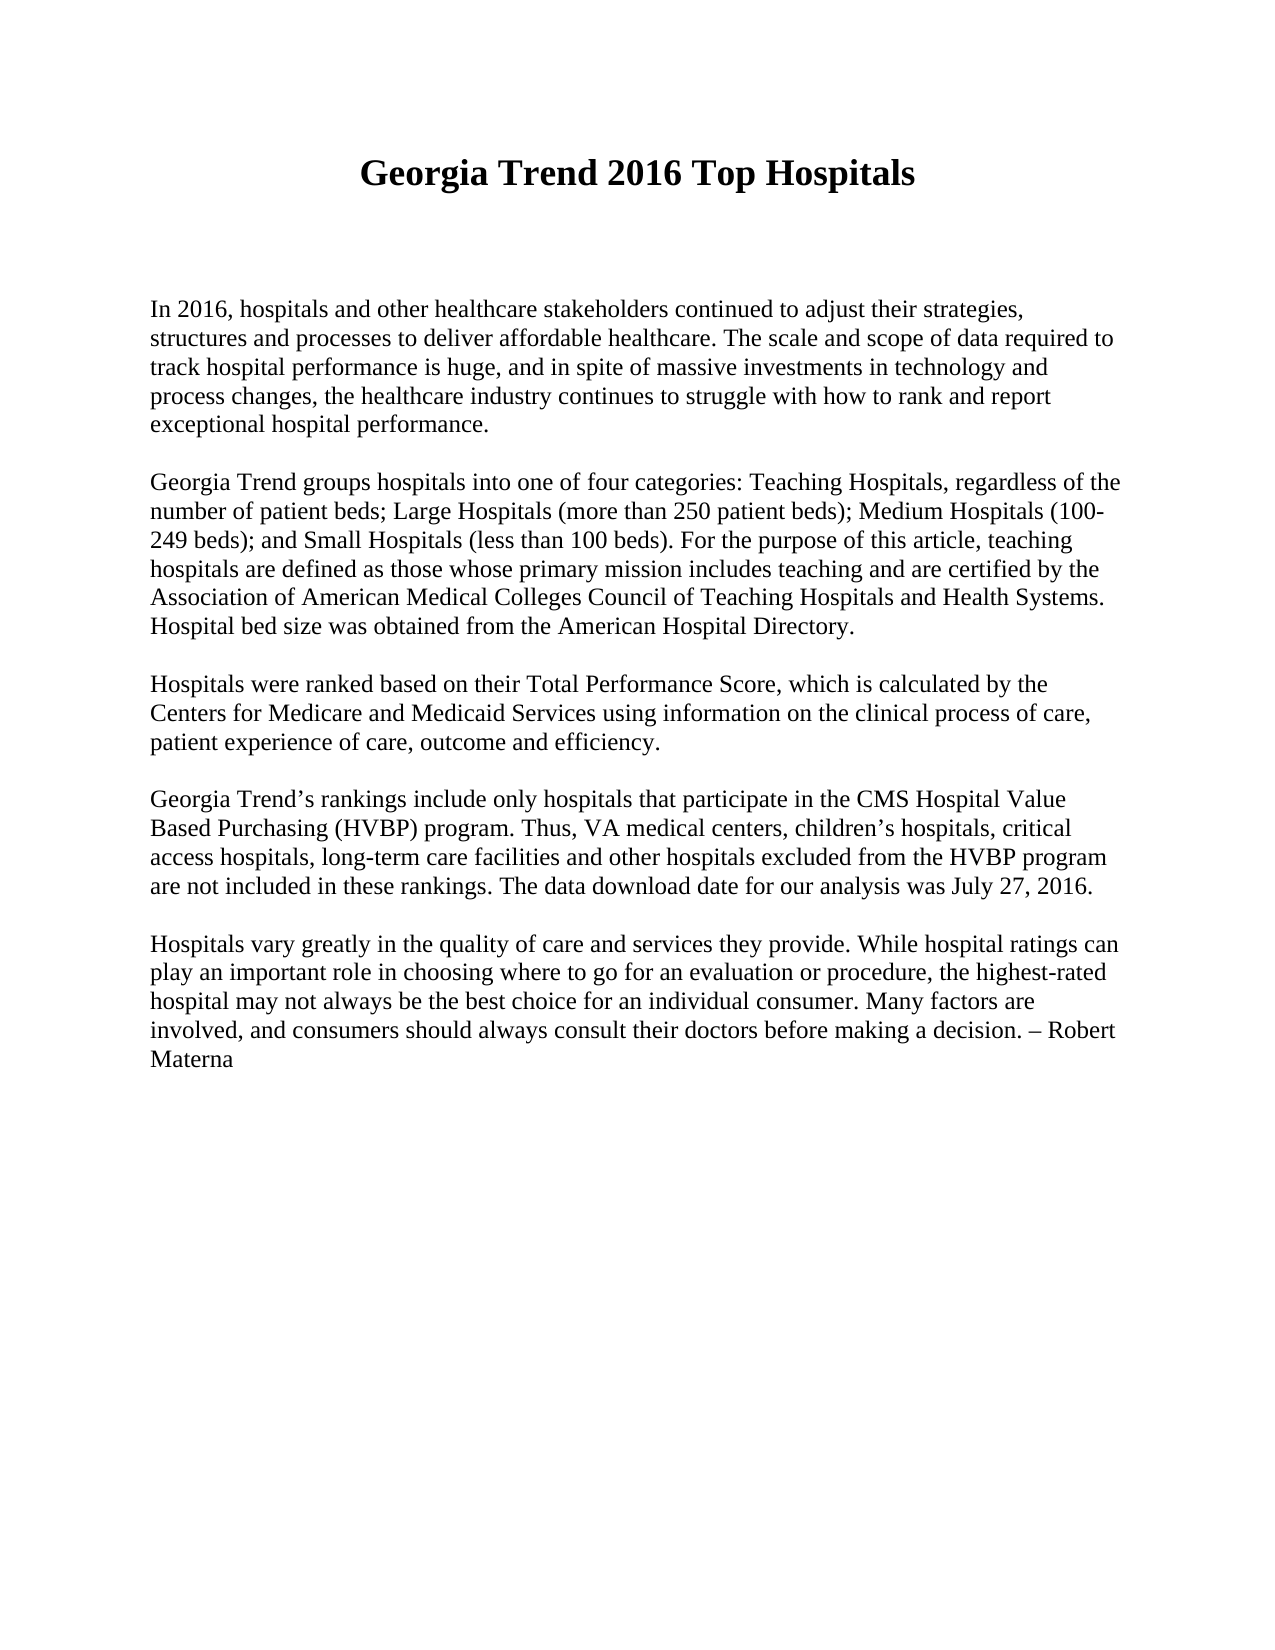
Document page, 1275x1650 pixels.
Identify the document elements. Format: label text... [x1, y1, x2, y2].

text Georgia Trend groups hospitals into one of four categories: Teaching Hospitals, regardless of the number of patient beds; Large Hospitals (more than 250 patient beds); Medium Hospitals (100-249 beds); and Small Hospitals (less than 100 beds). For the purpose of this article, teaching hospitals are defined as those whose primary mission includes teaching and are certified by the Association of American Medical Colleges Council of Teaching Hospitals and Health Systems. Hospital bed size was obtained from the American Hospital Directory. [150, 467, 1125, 640]
text In 2016, hospitals and other healthcare stakeholders continued to adjust their strategies, structures and processes to deliver affordable healthcare. The scale and scope of data required to track hospital performance is huge, and in spite of massive investments in technology and process changes, the healthcare industry continues to struggle with how to rank and report exceptional hospital performance. [150, 294, 1125, 438]
text Hospitals vary greatly in the quality of care and services they provide. While hospital ratings can play an important role in choosing where to go for an evaluation or procedure, the highest-rated hospital may not always be the best choice for an individual consumer. Many factors are involved, and consumers should always consult their doctors before making a decision. – Robert Materna [150, 929, 1125, 1072]
text Georgia Trend’s rankings include only hospitals that participate in the CMS Hospital Value Based Purchasing (HVBP) program. Thus, VA medical centers, children’s hospitals, critical access hospitals, long-term care facilities and other hospitals excluded from the HVBP program are not included in these rankings. The data download date for our analysis was July 27, 2016. [150, 784, 1125, 899]
text Hospitals were ranked based on their Total Performance Score, which is calculated by the Centers for Medicare and Medicaid Services using information on the clinical process of care, patient experience of care, outcome and efficiency. [150, 669, 1125, 755]
text Georgia Trend 2016 Top Hospitals [150, 150, 1125, 193]
